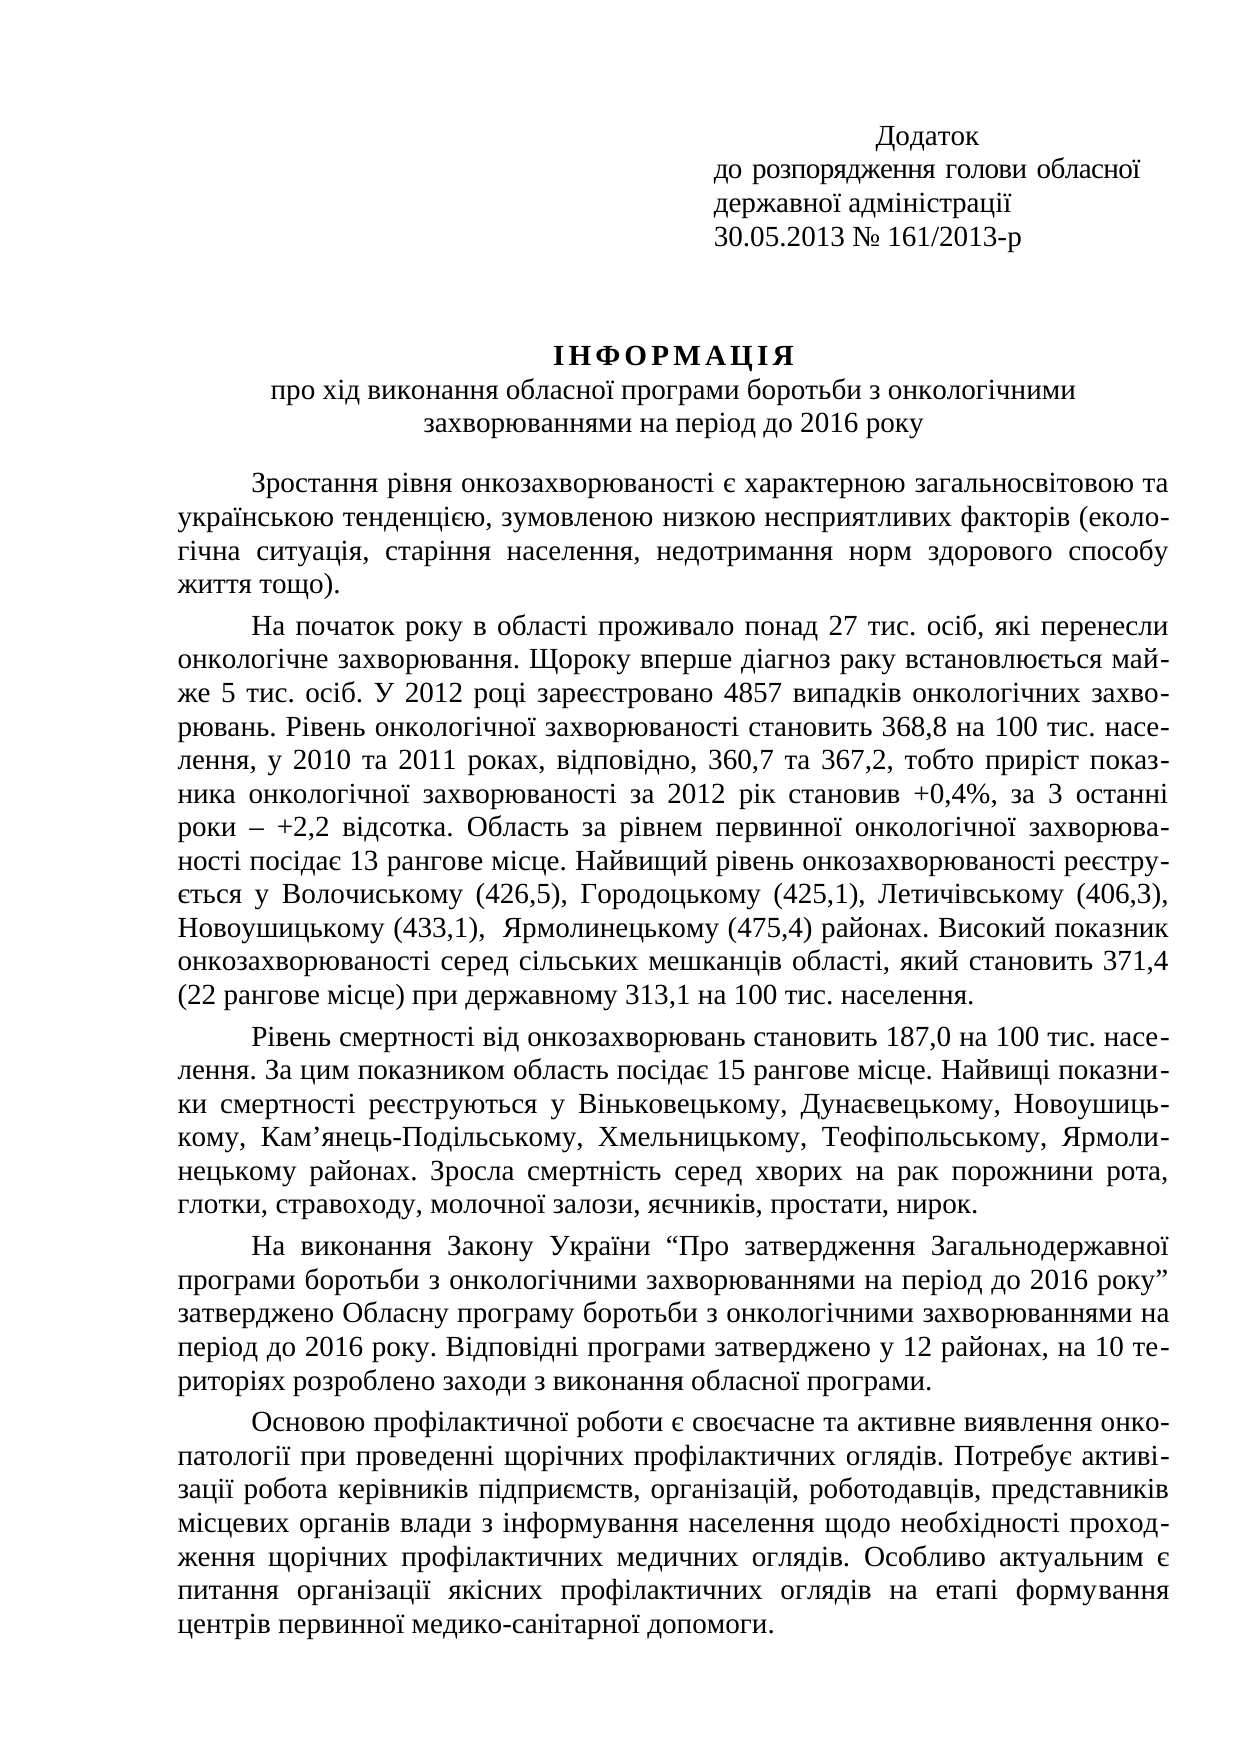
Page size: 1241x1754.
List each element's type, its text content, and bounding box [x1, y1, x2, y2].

text Рівень смертності від онкозахворювань становить 187,0 на 100 тис. населення. За цим показником область посідає 15 рангове місце. Найвищі показники смертності реєструються у Віньковецькому, Дунаєвецькому, Новоушицькому, Кам’янець-Подільському, Хмельницькому, Теофіпольському, Ярмолинецькому районах. Зросла смертність серед хворих на рак порожнини рота, глотки, стравоходу, молочної залози, яєчників, простати, нирок. [177, 1019, 1169, 1220]
text Зростання рівня онкозахворюваності є характерною загальносвітовою та українською тенденцією, зумовленою низкою несприятливих факторів (екологічна ситуація, старіння населення, недотримання норм здорового способу життя тощо). [177, 466, 1169, 600]
table_header Додаток до розпорядження голови обласної державної адміністрації 30.05.2013 № 161/2013-р [702, 118, 1152, 252]
text Основою профілактичної роботи є своєчасне та активне виявлення онкопатології при проведенні щорічних профілактичних оглядів. Потребує активізації робота керівників підприємств, організацій, роботодавців, представників місцевих органів влади з інформування населення щодо необхідності проходження щорічних профілактичних медичних оглядів. Особливо актуальним є питання організації якісних профілактичних оглядів на етапі формування центрів первинної медико-санітарної допомоги. [177, 1404, 1169, 1639]
text На початок року в області проживало понад 27 тис. осіб, які перенесли онкологічне захворювання. Щороку вперше діагноз раку встановлюється майже 5 тис. осіб. У 2012 році зареєстровано 4857 випадків онкологічних захворювань. Рівень онкологічної захворюваності становить 368,8 на 100 тис. населення, у 2010 та 2011 роках, відповідно, 360,7 та 367,2, тобто приріст показника онкологічної захворюваності за 2012 рік становив +0,4%, за 3 останні роки – +2,2 відсотка. Область за рівнем первинної онкологічної захворюваності посідає 13 рангове місце. Найвищий рівень онкозахворюваності реєструється у Волочиському (426,5), Городоцькому (425,1), Летичівському (406,3), Новоушицькому (433,1), Ярмолинецькому (475,4) районах. Високий показник онкозахворюваності серед сільських мешканців області, який становить 371,4 (22 рангове місце) при державному 313,1 на 100 тис. населення. [177, 608, 1169, 1011]
text Інформація [177, 338, 1169, 372]
text На виконання Закону України “Про затвердження Загальнодержавної програми боротьби з онкологічними захворюваннями на період до 2016 року” затверджено Обласну програму боротьби з онкологічними захворюваннями на період до 2016 року. Відповідні програми затверджено у 12 районах, на 10 територіях розроблено заходи з виконання обласної програми. [177, 1228, 1169, 1396]
text про хід виконання обласної програми боротьби з онкологічними захворюваннями на період до 2016 року [177, 372, 1169, 439]
